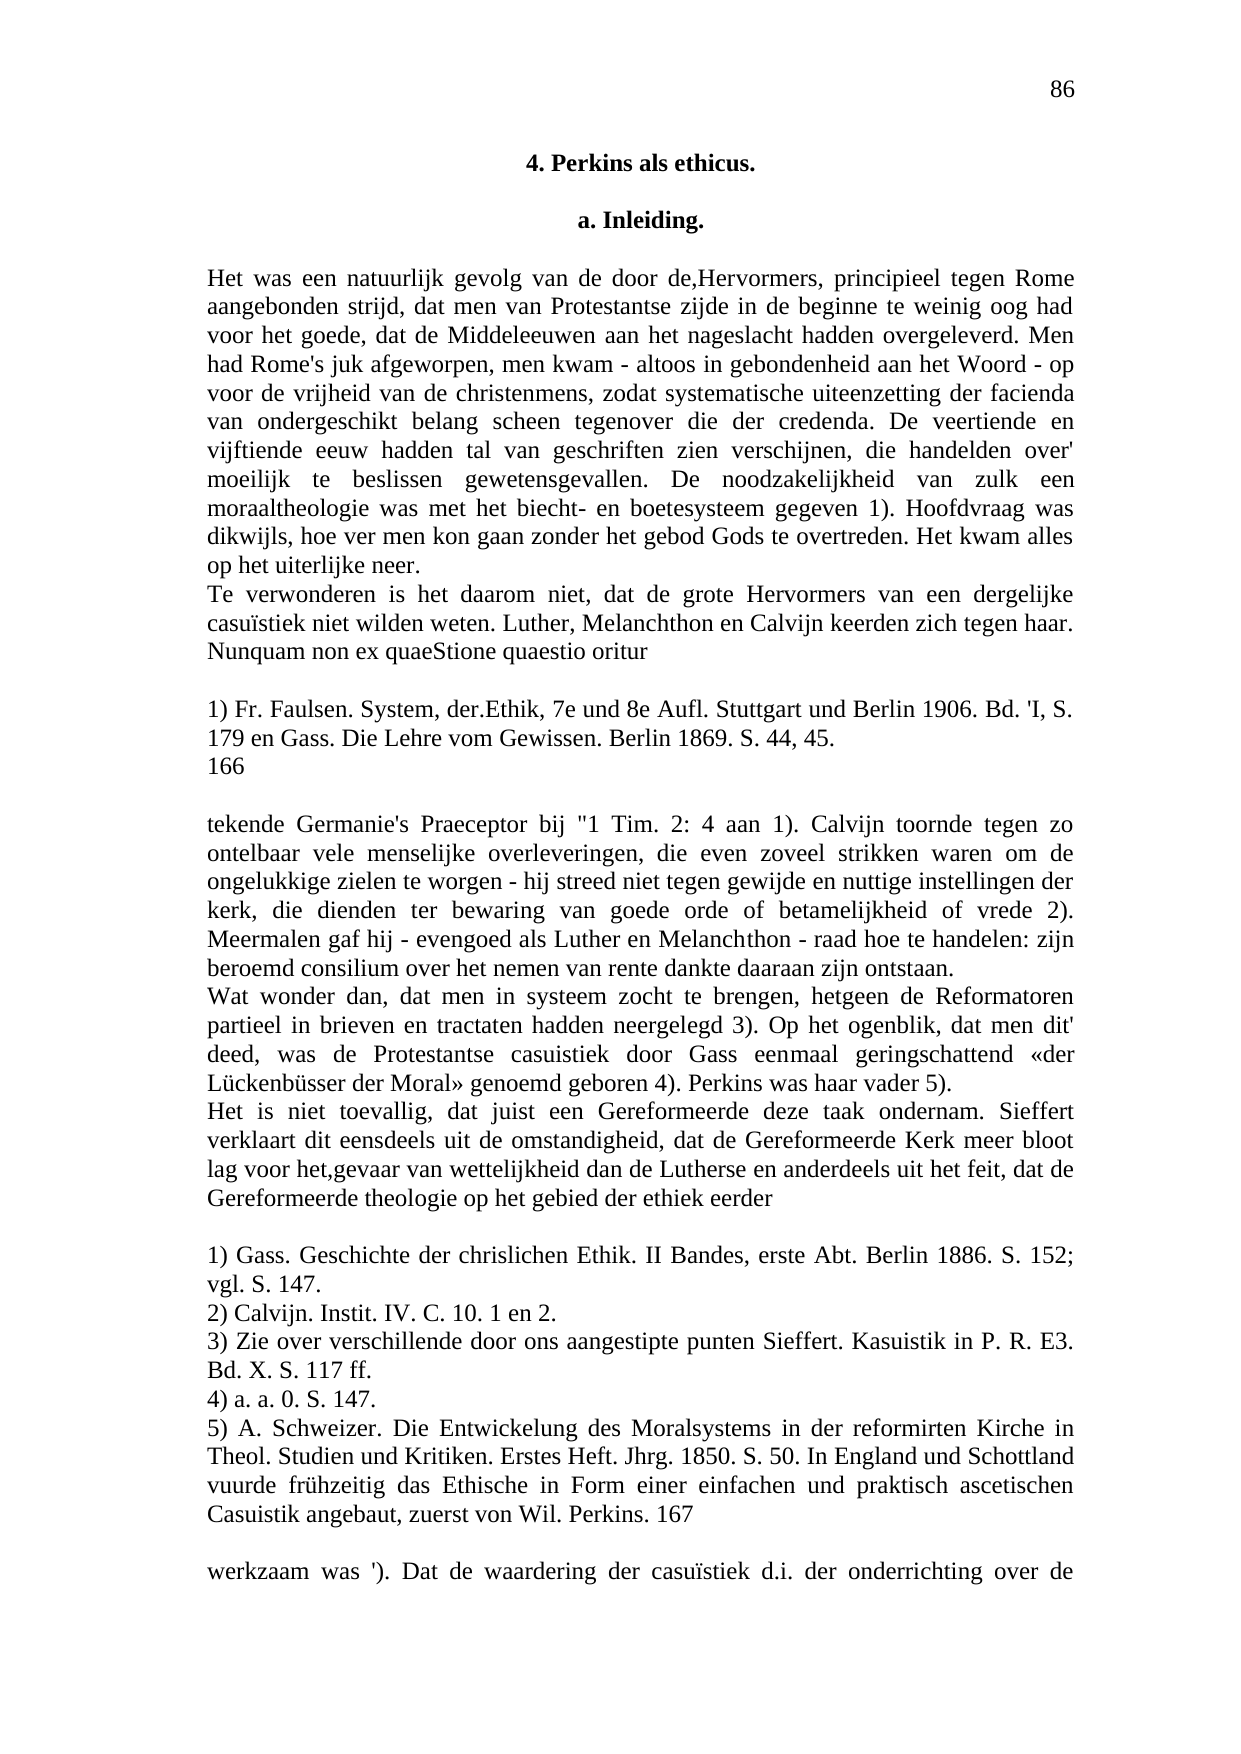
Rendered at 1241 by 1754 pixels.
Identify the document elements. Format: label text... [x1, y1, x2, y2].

text 4. Perkins als ethicus. [207, 148, 1075, 205]
text a. Inleiding. [207, 205, 1075, 234]
text Het is niet toevallig, dat juist een Gereformeerde deze taak ondernam. Sieffert verklaart dit eensdeels uit de omstandigheid, dat de Gereformeerde Kerk meer bloot lag voor het,gevaar van wettelijkheid dan de Lutherse en anderdeels uit het feit, dat de Gereformeerde theologie op het gebied der ethiek eerder [207, 1096, 1075, 1211]
text Het was een natuurlijk gevolg van de door de,Hervormers, principieel tegen Rome aangebonden strijd, dat men van Protestantse zijde in de beginne te weinig oog had voor het goede, dat de Middeleeuwen aan het nageslacht hadden overgeleverd. Men had Rome's juk afgeworpen, men kwam - altoos in gebondenheid aan het Woord - op voor de vrijheid van de christenmens, zodat systematische uiteenzetting der facienda van ondergeschikt belang scheen tegenover die der credenda. De veertiende en vijftiende eeuw hadden tal van geschriften zien verschijnen, die handelden over' moeilijk te beslissen gewetensgevallen. De noodzakelijkheid van zulk een moraaltheologie was met het biecht- en boetesysteem gegeven 1). Hoofdvraag was dikwijls, hoe ver men kon gaan zonder het gebod Gods te overtreden. Het kwam alles op het uiterlijke neer. [207, 263, 1075, 579]
text 1) Gass. Geschichte der chrislichen Ethik. II Bandes, erste Abt. Berlin 1886. S. 152; vgl. S. 147. [207, 1240, 1075, 1298]
text Wat wonder dan, dat men in systeem zocht te brengen, hetgeen de Reformatoren partieel in brieven en tractaten hadden neergelegd 3). Op het ogenblik, dat men dit' deed, was de Protestantse casuistiek door Gass eenmaal geringschattend «der Lückenbüsser der Moral» genoemd geboren 4). Perkins was haar vader 5). [207, 981, 1075, 1096]
text 1) Fr. Faulsen. System, der.Ethik, 7e und 8e Aufl. Stuttgart und Berlin 1906. Bd. 'I, S. 179 en Gass. Die Lehre vom Gewissen. Berlin 1869. S. 44, 45. [207, 694, 1075, 751]
text 5) A. Schweizer. Die Entwickelung des Moralsystems in der reformirten Kirche in Theol. Studien und Kritiken. Erstes Heft. Jhrg. 1850. S. England und Schottland vuurde frühzeitig das Ethische in Form einer einfachen und praktisch ascetischen Casuistik angebaut, zuerst von Wil. Perkins. 167 [207, 1413, 1075, 1528]
text 2) Calvijn. Instit. IV. C. 10. 1 en 2. [207, 1298, 1075, 1326]
text tekende Germanie's Praeceptor bij "1 Tim. 2: 4 aan 1). Calvijn toornde tegen zo ontelbaar vele menselijke overleveringen, die even zoveel strikken waren om de ongelukkige zielen te worgen - hij streed niet tegen gewijde en nuttige instellingen der kerk, die dienden ter bewaring van goede orde of betamelijkheid of vrede 2). Meermalen gaf hij - evengoed als Luther en Melanchthon - raad hoe te handelen: zijn beroemd consilium over het nemen van rente dankte daaraan zijn ontstaan. [207, 809, 1075, 981]
text 3) Zie over verschillende door ons aangestipte punten Sieffert. Kasuistik in P. R. E3. Bd. X. S. 117 ff. [207, 1326, 1075, 1384]
text 166 [207, 751, 1075, 780]
text Te verwonderen is het daarom niet, dat de grote Hervormers van een dergelijke casuïstiek niet wilden weten. Luther, Melanchthon en Calvijn keerden zich tegen haar. Nunquam non ex quaeStione quaestio oritur [207, 579, 1075, 665]
text 4) a. a. 0. S. 147. [207, 1384, 1075, 1413]
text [207, 1556, 1075, 1585]
